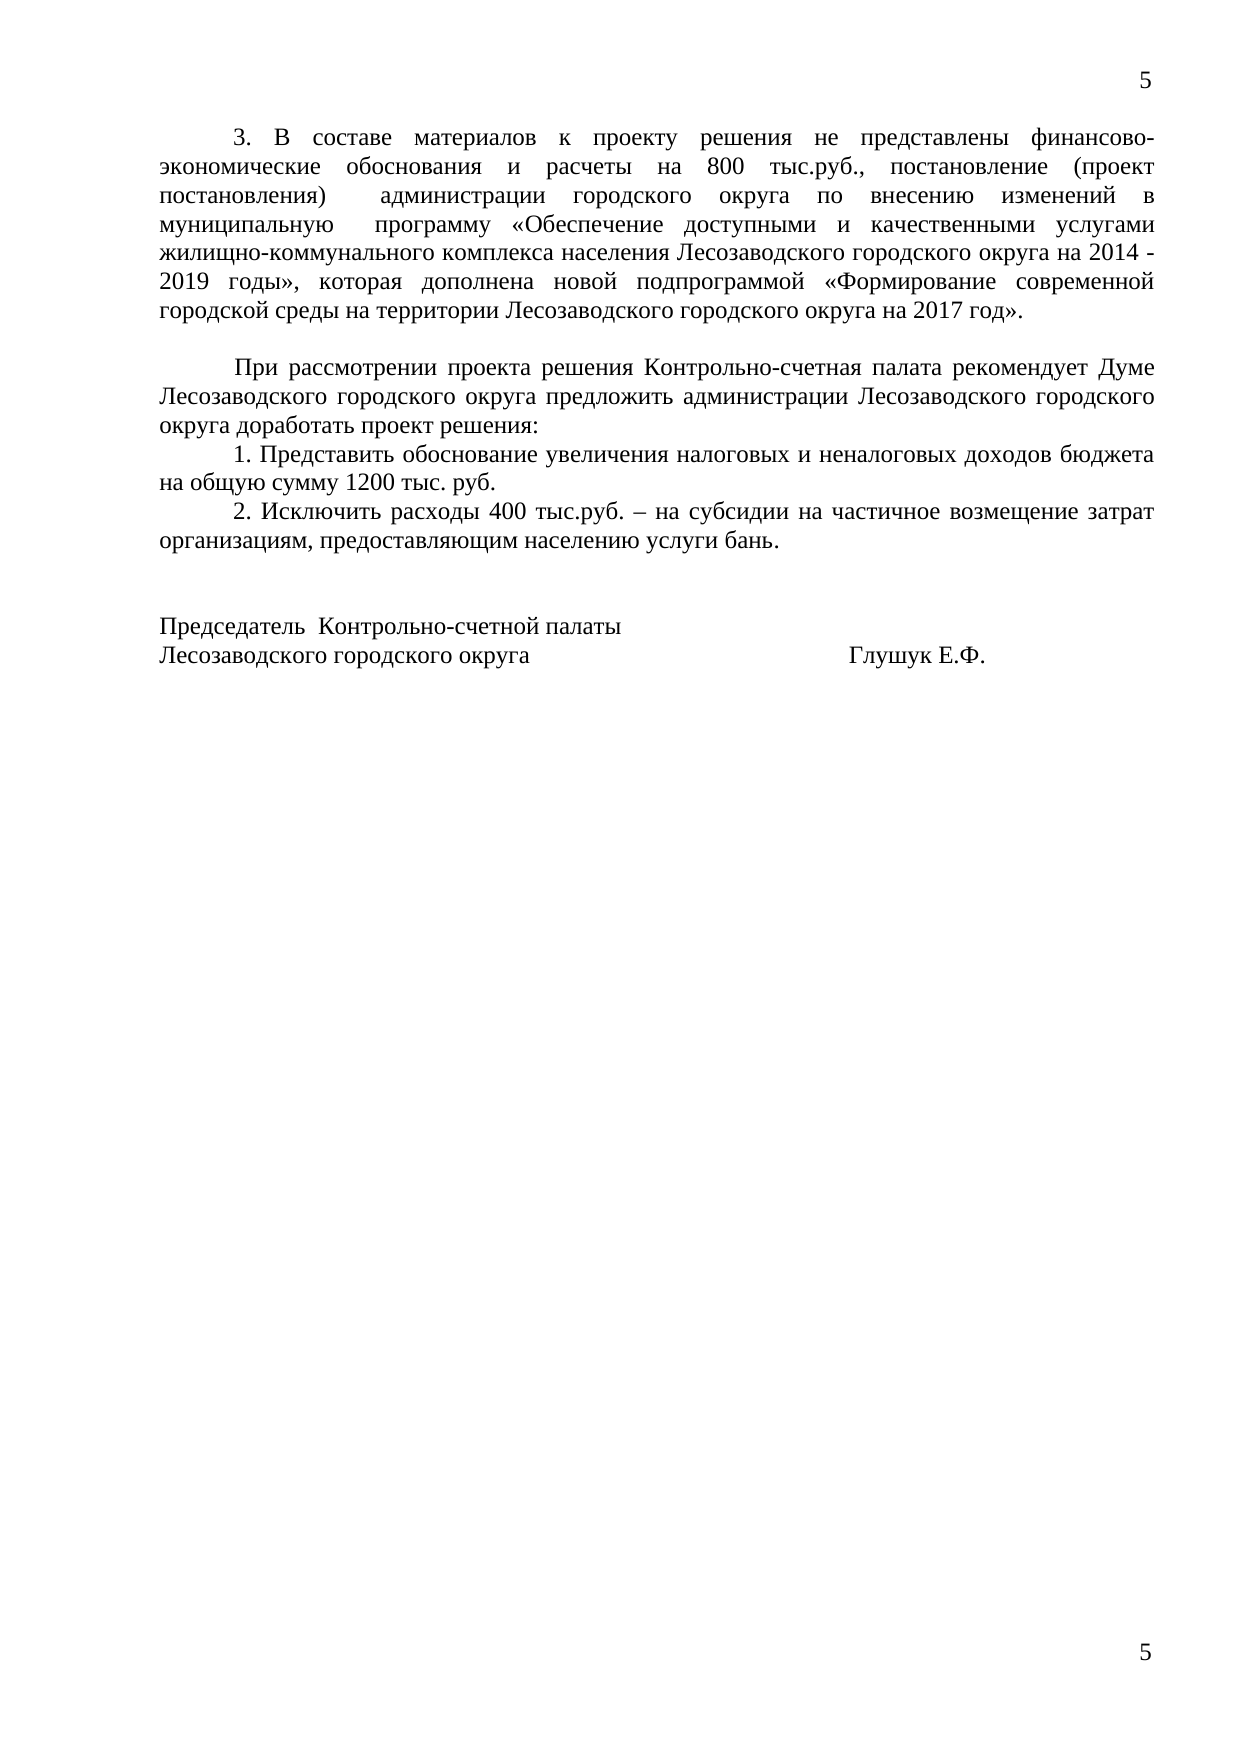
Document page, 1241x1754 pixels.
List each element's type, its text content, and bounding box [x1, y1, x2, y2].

table_header Заключение на проект решения Думы Лесозаводского городского округа «О внесении изменений в бюджет Лесозаводского городского округа на 2017 год и плановый период 2018 и 2019 годов, утвержденный решением Думы Лесозаводского городского округа от 20.12.2016 №567-НПА» 11.04.2017 г. Лесозаводск № 18 Основание для проведения экспертизы: Федеральный закон от 07.02.2011 № 6-ФЗ «Об общих принципах организации и деятельности контрольно-счетных органов субъектов Российской Федерации и муниципальных образований», ст. 26 Положения о бюджетном устройстве и бюджетном процессе в Лесозаводском городском округе, утвержденным решением Думы ЛГО от 24.04.2014 №114-НПА, ст.6 Положения о Контрольно-счетной палате Лесозаводского городского округа, утвержденным решением Думы от 04.12 2012 № 585-НПА, план работы на 2017 год. Цель экспертизы: определение достоверности и обоснованности показателей вносимых изменений в решение Думы Лесозаводского городского округа «О внесении изменений в бюджет Лесозаводского городского округа на 2017 год и плановый период 2018 и 2019 годов, утвержденный решением Думы Лесозаводского городского округа от 20.12.2016 №567-НПА» Проект решения «О внесении изменений в бюджет Лесозаводского городского округа на 2017 год и плановый период 2018 и 2019 годов, утвержденный решением Думы Лесозаводского городского округа от 20.12.2016 №567-НПА» с пояснительной запиской предоставлен администрацией Лесозаводского городского округа в Контрольно-счетную палату Лесозаводского городского округа 05.04.2017. В результате экспертизы установлено: Изменения в бюджет Лесозаводского городского округа на 2017 год и на плановый период 2018 и 2019 годов вносятся второй раз. Проектом решения предусмотрено изменение основных характеристик бюджета на 2017 год, а именно: - увеличение доходной части на 5140,21 тыс. руб. или на 0,7% к уточненным бюджетным назначениям; - увеличение расходной части на 136340,6 тыс. руб. или на 18,8% к уточненным бюджетным назначениям. В результате внесенных изменений дефицит бюджета составит 152202,4 тыс. руб. , что на 131201 тыс.руб. или в 7,2 раза больше объема, утвержденного в бюджете Лесозаводского городского округа на 2017 год (утвержденный показатель 21001 тыс.руб.). Дефицит бюджета соответствует п.3 ст.92.1 БК РФ, учитывая суммы снижения остатков средств на счетах по учету средств местного бюджета (132202,4 тыс.руб.). Анализ вносимых изменений по основным характеристикам бюджета городского округа на 2017 год представлен в следующей таблице: (тыс.руб.) Контрольно-счетная палата отмечает, что проектом решения вносятся также следующие изменения: - увеличивается объем межбюджетных трансфертов, получаемых из вышестоящих бюджетов, увеличивается: в 2017 году - на 3940,21 тыс.руб. и составит 326215,39 тыс.руб.; - вносятся изменения в статью 7 «Бюджетные ассигнования из бюджета Лесозаводского городского округа на 2017 год и плановый период 2018 и 2019 годов», дополняется пунктом 8 следующего содержания: «Установить, что субсидии организациям на частичное возмещение затрат, предоставляющим населению услуги бань, предоставляются на безвозмездной и безвозвратной основе в целях возмещения затрат в связи с оказанием услуг, в соответствии с настоящим бюджетом и в порядке, установленном администрацией Лесозаводского городского округа.». 1. Доходы бюджета Лесозаводского городского округа Проектом решения доходы бюджета Лесозаводского городского округа на 2017 год увеличиваются с 707904,18 тыс. руб. до 713044,39 тыс. руб. Согласно проекту решения доходы бюджета в 2017 году увеличиваются за счет: 1) безвозмездных поступлений от других бюджетов бюджетной системы РФ на сумму на 3 940,21 тыс. руб. С учетом предлагаемых изменений плановый объем безвозмездных поступлений на 2017 год составит 326215,39 тыс. руб. Удельный вес безвозмездных поступлений в доходах местного бюджета составляет 45,7%. 2) налоговых и неналоговых доходов на сумму 1200 тыс. руб. Увеличение плана поступлений планируется по видам доходов: - единый сельскохозяйственный налог (ЕСХН) + 500 тыс. руб., с учетом предлагаемых изменений план по налогу составит 2711 тыс.руб. или 122,6% к утвержденному плану; - платежи при пользовании природными ресурсами + 700 тыс. руб., с учетом предлагаемых изменений план по налогу составит 1510 тыс.руб. или 186,4% к утвержденному плану. Финансово-экономические обоснования по увеличению указанных доходов с проектом решения не представлены. Между тем, Контрольно-счетная палата считает увеличение плановых назначений по указанным доходам необоснованными и завышенными на основании следующего. Согласно Отчета по поступлениям и выбытиям, предоставленного Управлением Федерального казначейства, в бюджет Лесозаводского городского округа за 2016 год поступило ЕСХН в сумме 2189 тыс.руб. при плане 2300 тыс.руб., выполнение плана 95,1%. Проектом решения план по ЕСХН на 2017 год предусмотрен с ростом на 22,6% к плану 2016 года, а к фактическому поступлению за 2016 год– с ростом на 23,8%. Утвержденный план по ЕСХН был сформирован на основании прогноза главного администратора доходов - Межрайонной ИФНС России № 7 по Приморскому краю. В пояснительной записке отсутствуют обоснования, подтверждающие, что увеличенный план реально выполним. Прогноз бюджета по платежам при пользовании природными ресурсами сформирован в соответствии с прогнозом Управления Росприроднадзора по Приморскому краю: на 2017 год в сумме 810 тыс.руб. Основания для уточнения прогноза главного администратора указанного вида доходов в сторону увеличения почти в два раза в пояснительной записке отсутствуют. Факты необоснованности планирования показателей доходов бюджета являются нарушением определенного статьей 37 Бюджетного кодекса РФ принципа достоверности бюджета в части реалистичности расчета доходов. 2. Расходы бюджета Лесозаводского городского округа Согласно проекту решения расходы бюджета Лесозаводского городского округа на 2017 год составят 728906,18 тыс. руб. Общая сумма расходов увеличена на 136340,6 тыс.руб., в том числе: - за счет средств субсидий из краевого бюджета на сумму 3 940,21 тыс. руб.; - за счет возврата остатков средств субсидий из краевого бюджета на переселение их аварийного жилья, не использованных в 2016 г. на сумму 131 200,39 тыс. руб.; - налоговых и неналоговых доходов на 1200 тыс. руб. Дополнительные средства из краевого бюджета в сумме 3940,21 тыс. руб. отражены в расходной части бюджета с соблюдением целевого направления их использования. За счет налоговых и неналоговых доходов бюджета предлагается выделить средства в размере 1200 тыс. руб. на финансирование новых расходных обязательств: - 400 тыс.руб. – на субсидии на частичное возмещение затрат организациям, предоставляющим населению услуги бань; - 800 тыс. руб.– на МП «Обеспечение доступными и качественными услугами жилищно-коммунального комплекса населения Лесозаводского городского округа на 2014 - 2019 годы», подпрограмму «Формирование современной городской среды на территории Лесозаводского городского округа на 2017 год». По предлагаемым изменениям Контрольно-счетная палата отмечает следующее. 1) Проектом бюджета расходы в сумме 400 тыс.руб. – на субсидии на частичное возмещение затрат организациям, предоставляющим населению услуги бань предусмотрены неправомерно в нарушение ст.65, 83, 86 Бюджетного кодекса РФ. Исходя из наименования субсидии «на частичное возмещение затрат организациям, предоставляющим населению услуги бань», предполагается компенсировать убыток по содержанию бани частично, т.е. в определенном размере. При этом конкретный размер возмещения затрат не определен, поскольку нормативный правовой акт администрации Лесозаводского городского округа, регулирующий порядок предоставления субсидии из местного бюджет на частичное возмещение затрат организациям, предоставляющим населению услуги бань, в настоящее время не разработан и не утвержден. Кроме того, в расчетах расходов по содержанию бани, представленных МУП Уссури, допущено необоснованное завышение суммы расходов на дрова: в аналитической таблице (по месяцам и видам доходов (расходов)) указано 144000 руб. (по 12000 руб. ежемесячно), в расчете затрат по содержанию бани указано 384000 руб. или на 240000 руб. больше. В связи с этим, убытки по услугам бани, указанные в письме МУП Уссури в сумме 743170 руб., завышены на 240000 руб. , и должны составить по расчету 503170 руб. В целях соблюдения требований ст.65, 83, 86 Бюджетного кодекса РФ финансирование вновь принимаемых расходных обязательств местного бюджета, в виде субсидии на частичное возмещение затрат организациям, предоставляющим населению услуги бань, возможно только после принятия муниципального правового акта, регулирующего порядок предоставления указанной субсидии, с начала очередного финансового года при условии включения соответствующих бюджетных ассигнований в решение о бюджете. 2) Изменение бюджетных ассигнований (увеличение на 800 тыс.руб.) предусматривается по муниципальной программе «Обеспечение доступными и качественными услугами жилищно-коммунального комплекса населения Лесозаводского городского округа на 2014 - 2019 годы», которая дополнена новой подпрограммой «Формирование современной городской среды на территории Лесозаводского городского округа на 2017 год». Администрация Лесозаводского городского округа не представила финансово-экономические обоснования и расчеты с проектом решения, что не позволяет в полной мере оценить обоснованность предлагаемых изменений. В составе материалов к проекту решения не представлено постановление (проект постановления) администрации городского округа по внесению изменений в муниципальную программу, что является нарушением ст.179 Бюджетного Кодекса РФ и не соответствует Порядку рассмотрения Думой Лесозаводского городского округа проектов муниципальных программ и предложений о внесении изменений в муниципальные программы Лесозаводского городского округа, утвержденного Решением Думы Лесозаводского городского округа от 27.09.2016 №520-НПА. Анализ вносимых изменений в бюджетные ассигнования 2017 года по разделам классификации расходов представлен в таблице: (тыс.руб.) Выводы: 1. Предлагаемое увеличение налоговых и неналоговых доходов бюджета на общую сумму 1200 тыс. руб. не обоснованно, что не соответствует определенному статьей 37 Бюджетного кодекса РФ принципу достоверности бюджета в части реалистичности расчета доходов. 2. Проектом бюджета расходы в сумме 400 тыс.руб. – на субсидии на частичное возмещение затрат организациям, предоставляющим населению услуги бань предусмотрены неправомерно, в нарушение ст.65, 83, 86 Бюджетного кодекса РФ, не определены случаи и порядок предоставления субсидии. В расчетах МУП Уссури убыток по содержанию бани завышен на 240 тыс.руб. (необоснованное завышение расходов на дрова). 3. В составе материалов к проекту решения не представлены финансово-экономические обоснования и расчеты на 800 тыс.руб., постановление (проект постановления) администрации городского округа по внесению изменений в муниципальную программу «Обеспечение доступными и качественными услугами жилищно-коммунального комплекса населения Лесозаводского городского округа на 2014 - 2019 годы», которая дополнена новой подпрограммой «Формирование современной городской среды на территории Лесозаводского городского округа на 2017 год». При рассмотрении проекта решения Контрольно-счетная палата рекомендует Думе Лесозаводского городского округа предложить администрации Лесозаводского городского округа доработать проект решения: 1. Представить обоснование увеличения налоговых и неналоговых доходов бюджета на общую сумму 1200 тыс. руб. 2. Исключить расходы 400 тыс.руб. – на субсидии на частичное возмещение затрат организациям, предоставляющим населению услуги бань. Председатель Контрольно-счетной палаты Лесозаводского городского округа Глушук Е.Ф. [148, 123, 1167, 1220]
